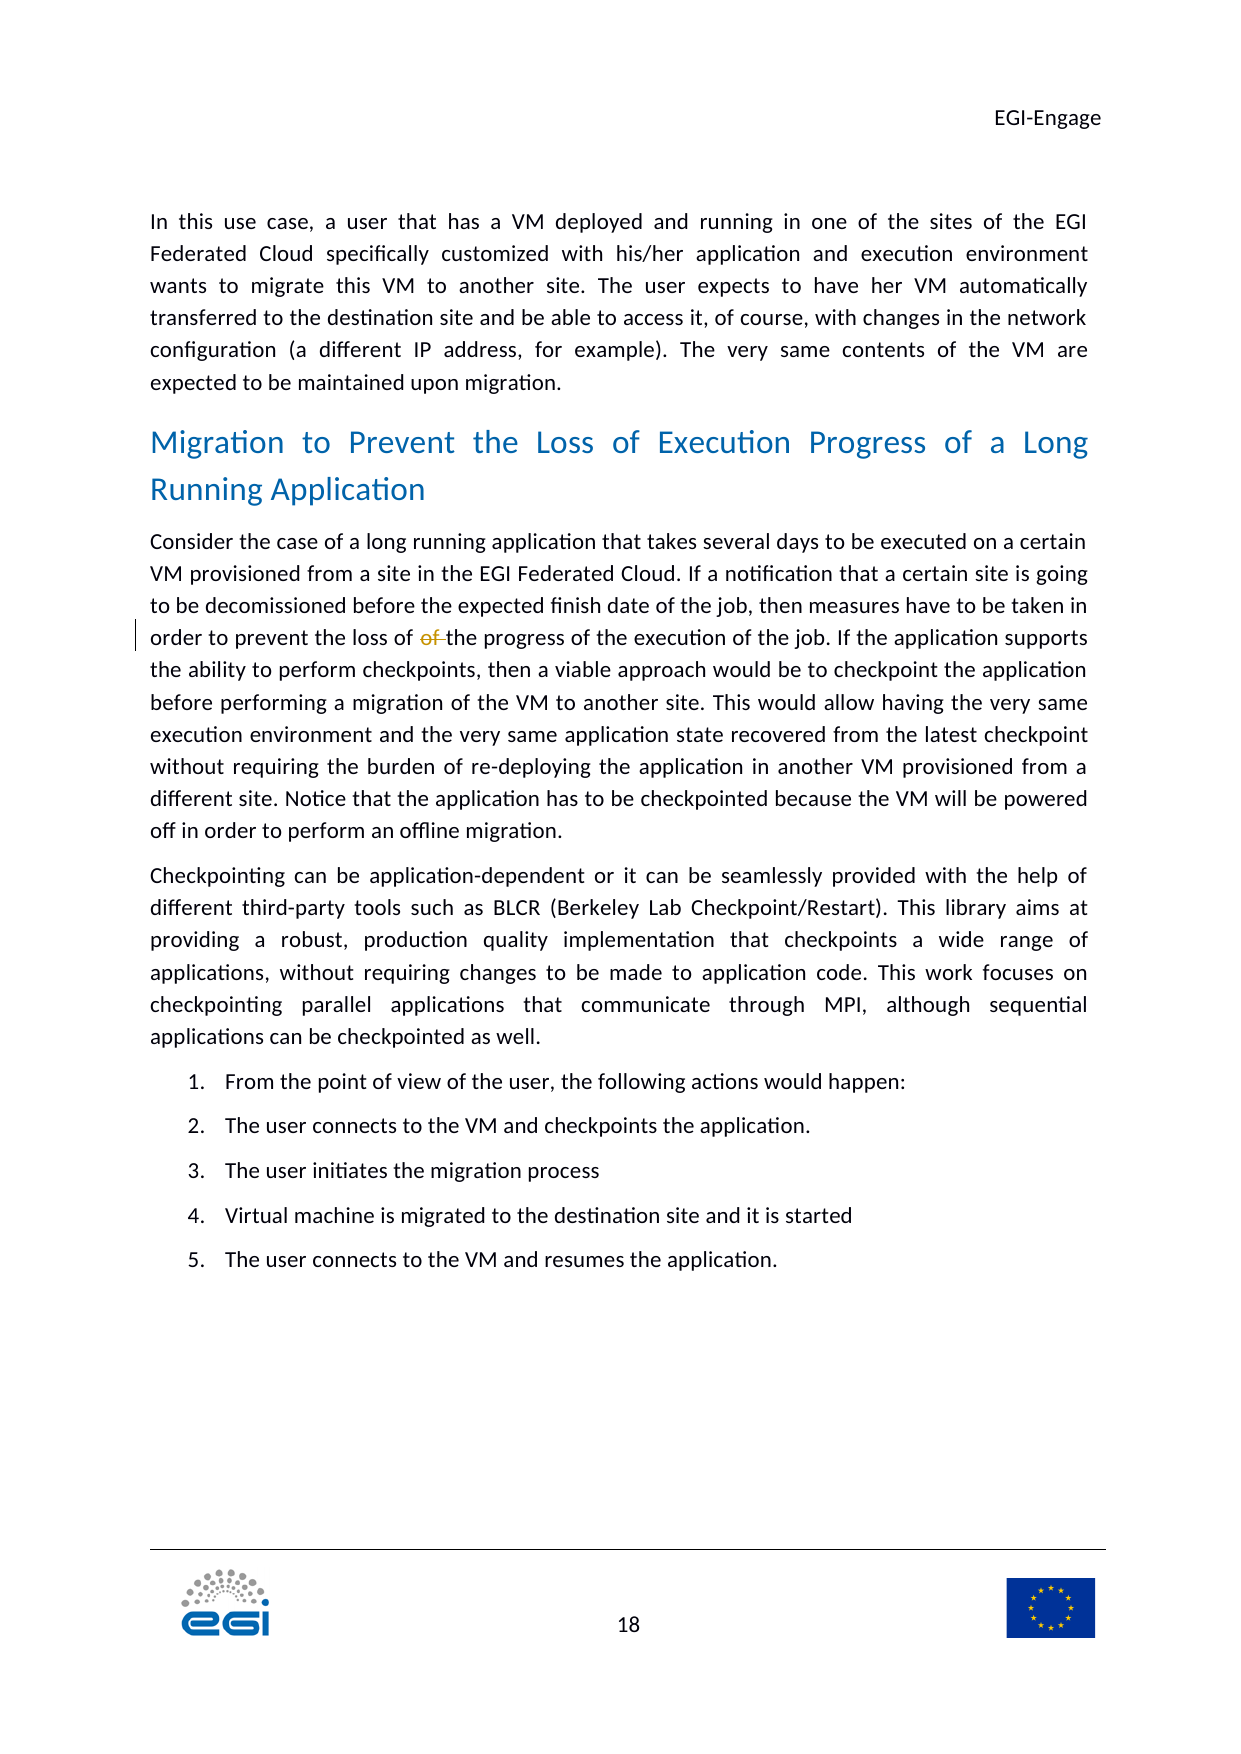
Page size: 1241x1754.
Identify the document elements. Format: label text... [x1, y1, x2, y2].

text Consider the case of a long running application that takes several days to be executed on a certain VM provisioned from a site in the EGI Federated Cloud. If a notification that a certain site is going to be decomissioned before the expected finish date of the job, then measures have to be taken in order to prevent the loss of the progress of the execution of the job. If the application supports the ability to perform checkpoints, then a viable approach would be to checkpoint the application before performing a migration of the VM to another site. This would allow having the very same execution environment and the very same application state recovered from the latest checkpoint without requiring the burden of re-deploying the application in another VM provisioned from a different site. Notice that the application has to be checkpointed because the VM will be powered off in order to perform an offline migration. [150, 527, 1090, 844]
text In this use case, a user that has a VM deployed and running in one of the sites of the EGI Federated Cloud specifically customized with his/her application and execution environment wants to migrate this VM to another site. The user expects to have her VM automatically transferred to the destination site and be able to access it, of course, with changes in the network configuration (a different IP address, for example). The very same contents of the VM are expected to be maintained upon migration. [150, 207, 1090, 396]
subtitle Migration to Prevent the Loss of Execution Progress of a Long Running Application [150, 421, 1090, 508]
picture [1006, 1578, 1096, 1638]
text Checkpointing can be application-dependent or it can be seamlessly provided with the help of different third-party tools such as BLCR (Berkeley Lab Checkpoint/Restart). This library aims at providing a robust, production quality implementation that checkpoints a wide range of applications, without requiring changes to be made to application code. This work focuses on checkpointing parallel applications that communicate through MPI, although sequential applications can be checkpointed as well. [150, 861, 1090, 1050]
list Virtual machine is migrated to the destination site and it is started [187, 1201, 1090, 1229]
list The user connects to the VM and checkpoints the application. [187, 1111, 1090, 1139]
picture [161, 1567, 288, 1638]
list The user connects to the VM and resumes the application. [187, 1246, 1090, 1273]
list The user initiates the migration process [187, 1156, 1090, 1184]
list From the point of view of the user, the following actions would happen: [187, 1067, 1090, 1095]
